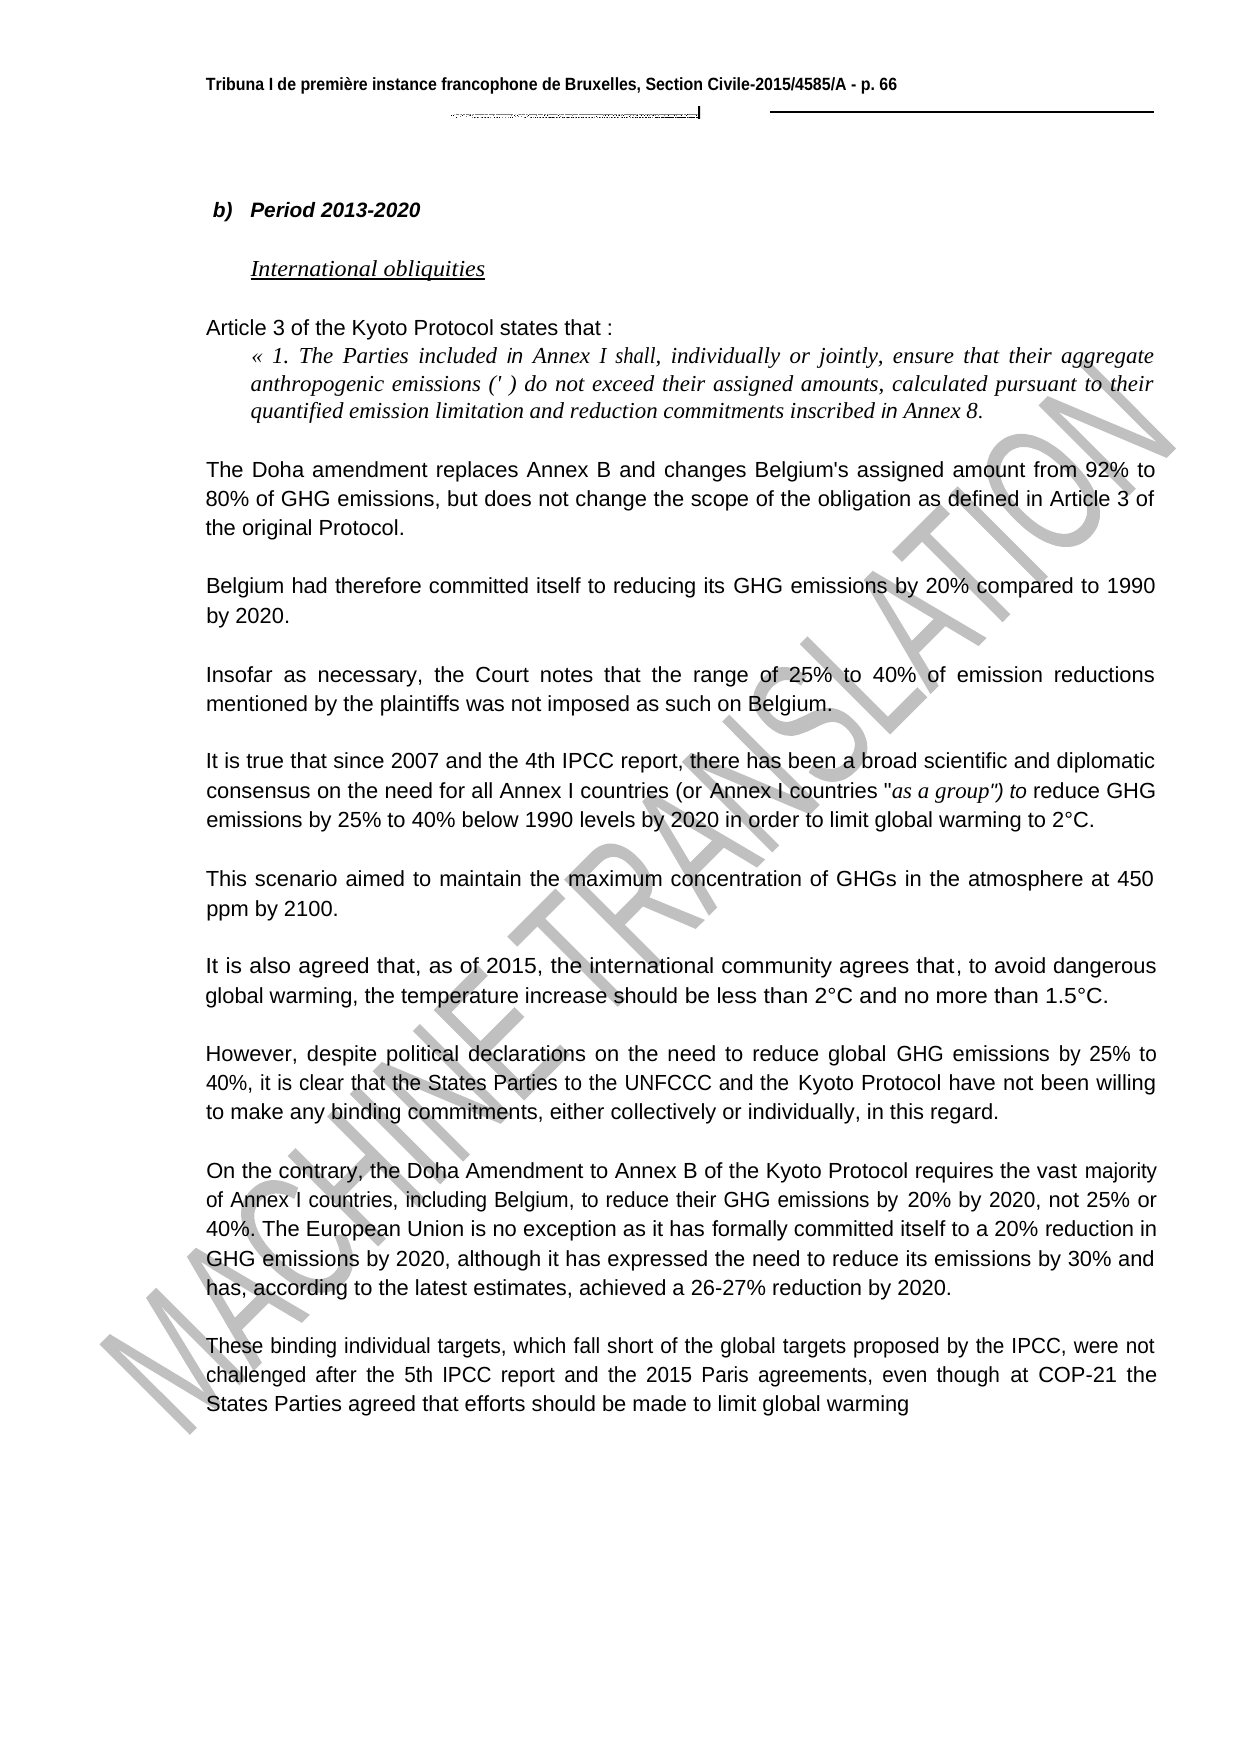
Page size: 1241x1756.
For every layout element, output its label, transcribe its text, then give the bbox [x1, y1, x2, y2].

text This scenario aimed to maintain the maximum concentration of GHGs in the atmosphere at 450 ppm by 2100. [206, 866, 1155, 921]
text Tribuna I de première instance francophone de Bruxelles, Section Civile-2015/4585/A - p. 66 [206, 74, 1173, 94]
text However, despite political declarations on the need to reduce global GHG emissions by 25% to 40%, it is clear that the States Parties to the UNFCCC and the Kyoto Protocol have not been willing to make any binding commitments, either collectively or individually, in this regard. [205, 1041, 1157, 1124]
text International obliquities [250, 255, 1173, 281]
subtitle « 1. The Parties included in Annex I shall, individually or jointly, ensure that their aggregate anthropogenic emissions (' ) do not exceed their assigned amounts, calculated pursuant to their quantified emission limitation and reduction commitments inscribed in Annex 8. [250, 342, 1157, 424]
text Insofar as necessary, the Court notes that the range of 25% to 40% of emission reductions mentioned by the plaintiffs was not imposed as such on Belgium. [206, 662, 1156, 716]
text Belgium had therefore committed itself to reducing its GHG emissions by 20% compared to 1990 by 2020. [206, 573, 1156, 628]
text Article 3 of the Kyoto Protocol states that : [206, 315, 1173, 340]
text It is true that since 2007 and the 4th IPCC report, there has been a broad scientific and diplomatic consensus on the need for all Annex I countries (or Annex I countries "as a group") to reduce GHG emissions by 25% to 40% below 1990 levels by 2020 in order to limit global warming to 2°C. [206, 748, 1156, 832]
text On the contrary, the Doha Amendment to Annex B of the Kyoto Protocol requires the vast majority of Annex I countries, including Belgium, to reduce their GHG emissions by 20% by 2020, not 25% or 40%. The European Union is no exception as it has formally committed itself to a 20% reduction in GHG emissions by 2020, although it has expressed the need to reduce its emissions by 30% and has, according to the latest estimates, achieved a 26-27% reduction by 2020. [206, 1158, 1157, 1300]
text These binding individual targets, which fall short of the global targets proposed by the IPCC, were not challenged after the 5th IPCC report and the 2015 Paris agreements, even though at COP-21 the States Parties agreed that efforts should be made to limit global warming [206, 1333, 1157, 1416]
text The Doha amendment replaces Annex B and changes Belgium's assigned amount from 92% to 80% of GHG emissions, but does not change the scope of the obligation as defined in Article 3 of the original Protocol. [205, 457, 1157, 540]
text It is also agreed that, as of 2015, the international community agrees that, to avoid dangerous global warming, the temperature increase should be less than 2°C and no more than 1.5°C. [205, 953, 1157, 1008]
picture [451, 106, 701, 119]
subtitle Period 2013-2020 [213, 198, 1173, 222]
